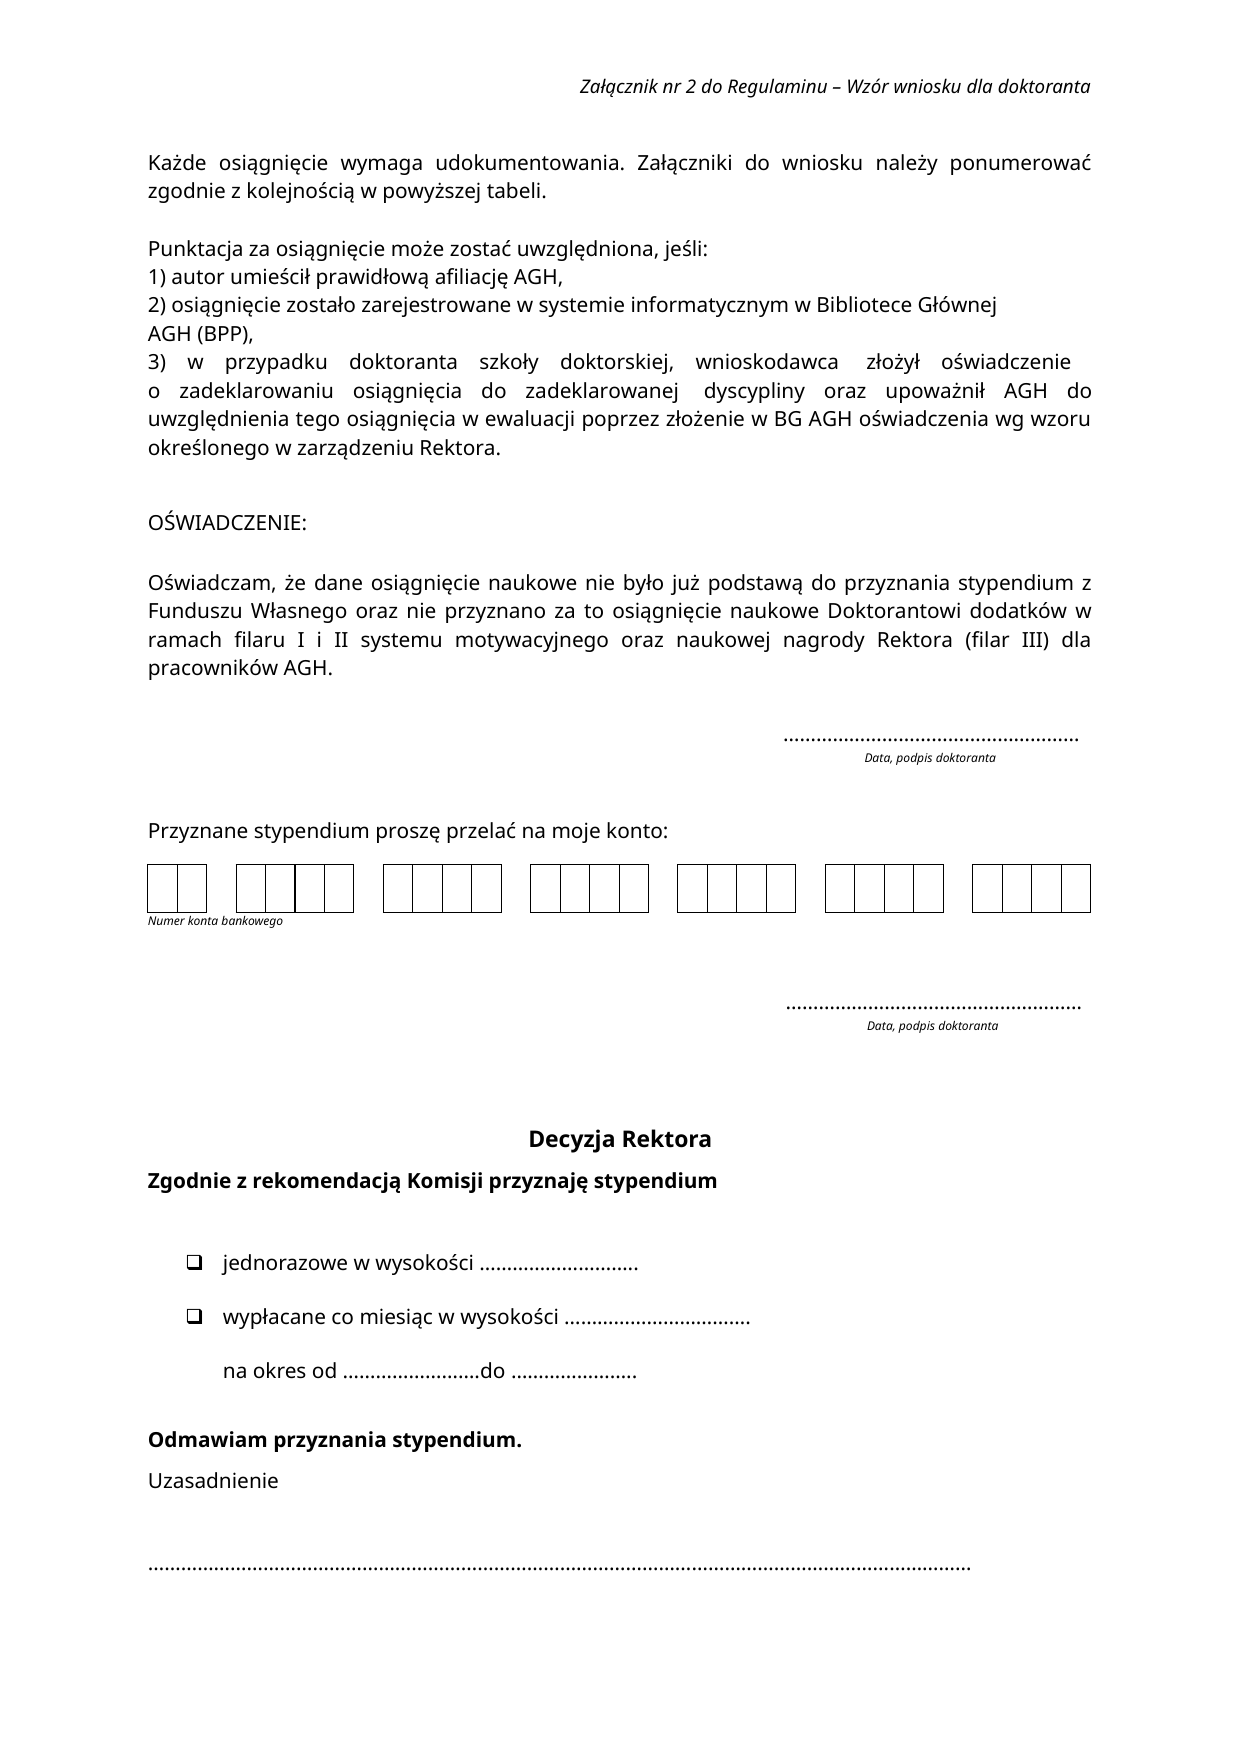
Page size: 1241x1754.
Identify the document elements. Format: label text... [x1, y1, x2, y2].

table_header [678, 865, 707, 912]
table_header [1003, 865, 1031, 912]
table_header [1032, 865, 1061, 912]
table_header [855, 865, 884, 912]
table_header [796, 864, 825, 912]
text Oświadczam, że dane osiągnięcie naukowe nie było już podstawą do przyznania stypendium z Funduszu Własnego oraz nie przyznano za to osiągnięcie naukowe Doktorantowi dodatków w ramach filaru I i II systemu motywacyjnego oraz naukowej nagrody Rektora (filar III) dla pracowników AGH. [148, 568, 1093, 682]
table_header [561, 865, 589, 912]
table_header [944, 864, 972, 912]
table_header [649, 864, 677, 912]
text 2) osiągnięcie zostało zarejestrowane w systemie informatycznym w Bibliotece Głównej [148, 291, 1093, 319]
text 3) w przypadku doktoranta szkoły doktorskiej, wnioskodawca złożył oświadczenie o zadeklarowaniu osiągnięcia do zadeklarowanej dyscypliny oraz upoważnił AGH do uwzględnienia tego osiągnięcia w ewaluacji poprzez złożenie w BG AGH oświadczenia wg wzoru określonego w zarządzeniu Rektora. [148, 347, 1093, 461]
text Każde osiągnięcie wymaga udokumentowania. Załączniki do wniosku należy ponumerować zgodnie z kolejnością w powyższej tabeli. [148, 148, 1093, 204]
list jednorazowe w wysokości ……………………….. [185, 1248, 1093, 1277]
text AGH (BPP), [148, 319, 1093, 347]
list wypłacane co miesiąc w wysokości ……………………………. [185, 1302, 1093, 1331]
table_header [413, 865, 442, 912]
table_header [1062, 865, 1090, 912]
list Numer konta bankowego [148, 913, 1093, 941]
text Przyznane stypendium proszę przelać na moje konto: [148, 816, 1093, 845]
table_header [531, 865, 560, 912]
table_header [885, 865, 913, 912]
text na okres od …………………….do ………………….. [223, 1356, 1093, 1384]
table_header [472, 865, 501, 912]
table_header [620, 865, 648, 912]
table_header [237, 865, 265, 912]
text OŚWIADCZENIE: [148, 508, 1093, 537]
table_header [354, 864, 383, 912]
text …………………………………………………………………………………………………………………………………… [148, 1548, 1093, 1577]
table_header [826, 865, 854, 912]
table_header [737, 865, 766, 912]
table_header [767, 865, 795, 912]
table_header [590, 865, 619, 912]
text Odmawiam przyznania stypendium. [148, 1426, 1093, 1454]
text Uzasadnienie [148, 1466, 1093, 1495]
table_header [708, 865, 736, 912]
table_header [325, 865, 353, 912]
table_header [148, 865, 177, 912]
text Zgodnie z rekomendacją Komisji przyznaję stypendium [148, 1167, 1093, 1195]
table_header [266, 865, 294, 912]
table_header [178, 865, 206, 912]
text 1) autor umieścił prawidłową afiliację AGH, [148, 262, 1093, 291]
table_header [384, 865, 412, 912]
text Punktacja za osiągnięcie może zostać uwzględniona, jeśli: [148, 234, 1093, 262]
table_header [914, 865, 943, 912]
text Decyzja Rektora [148, 1123, 1093, 1154]
table_header [207, 864, 236, 912]
table_header [502, 864, 530, 912]
table_header [443, 865, 471, 912]
table_header [973, 865, 1002, 912]
table_header [296, 865, 324, 912]
